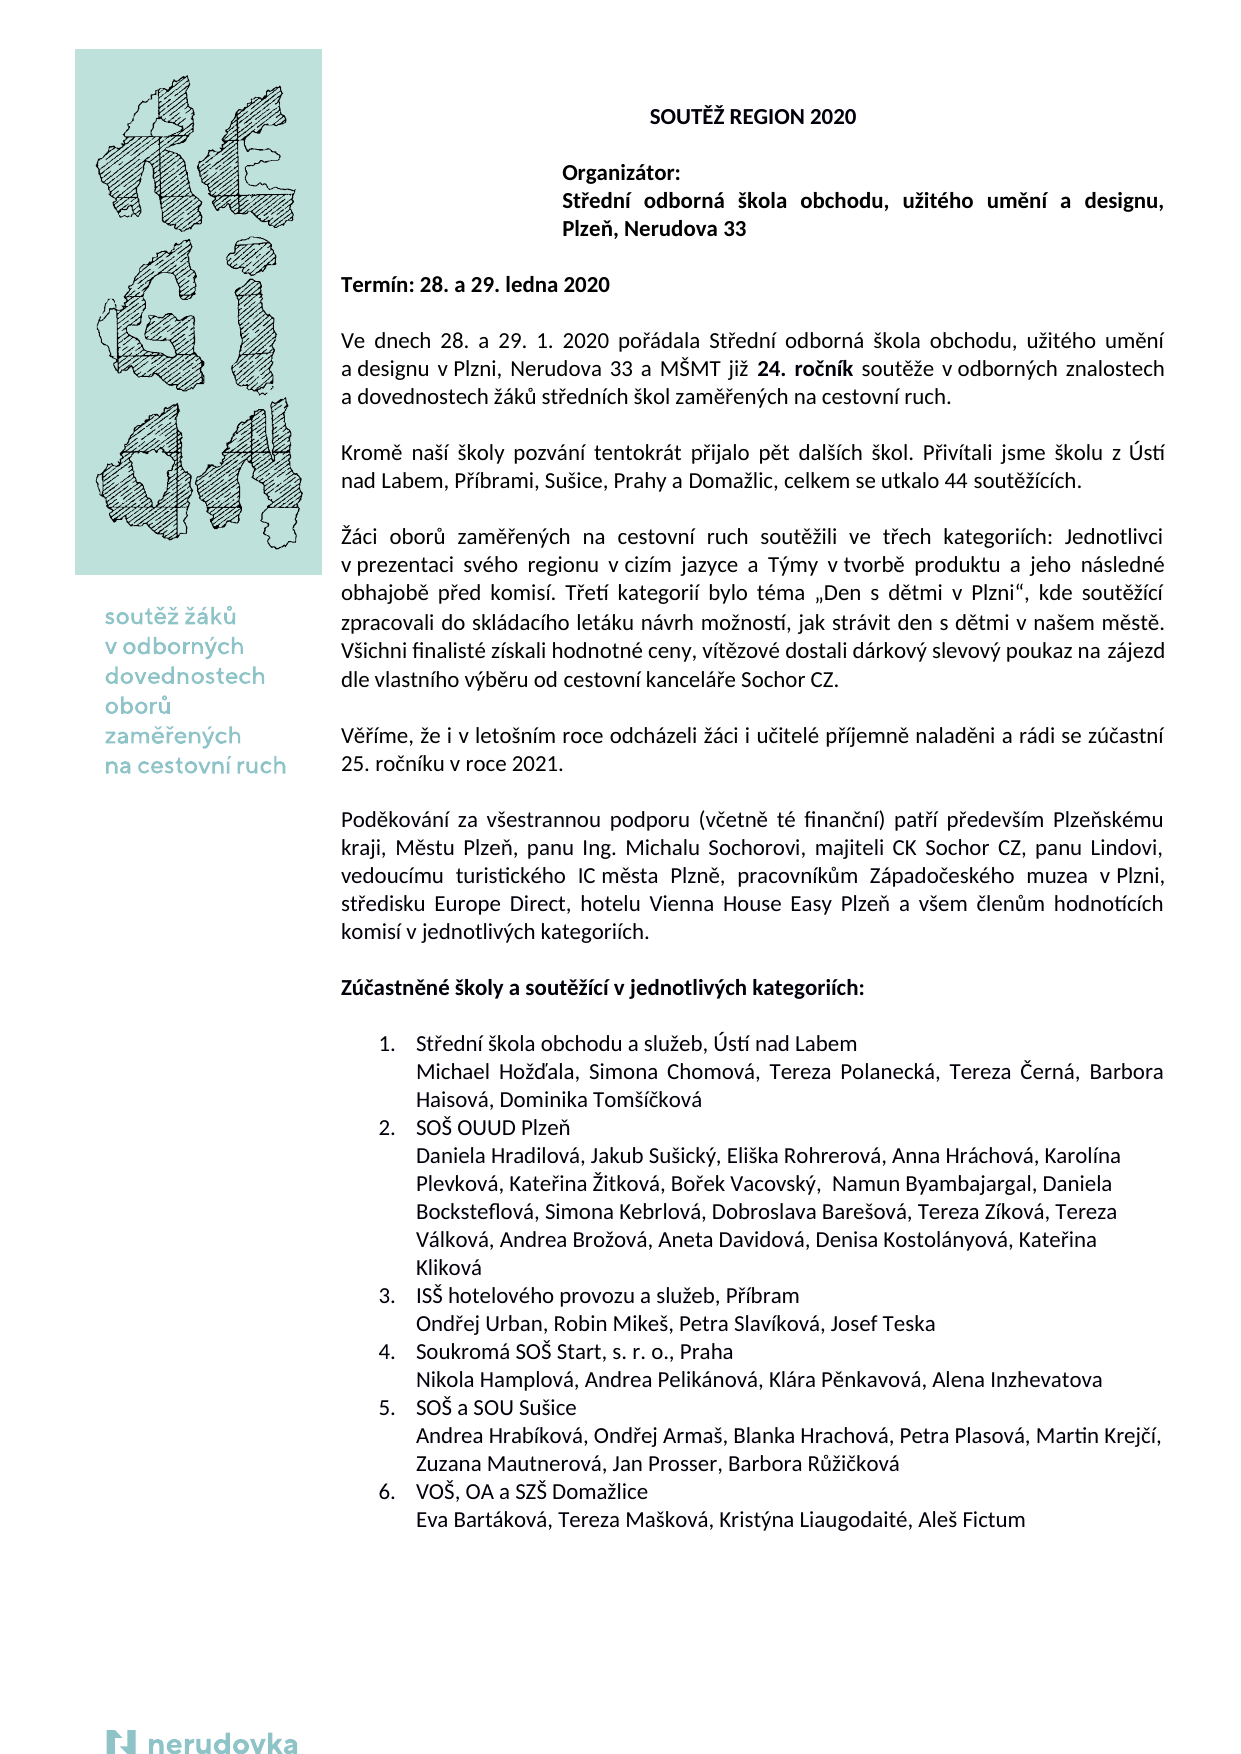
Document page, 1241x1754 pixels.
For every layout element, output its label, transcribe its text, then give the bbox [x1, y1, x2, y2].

list Andrea Hrabíková, Ondřej Armaš, Blanka Hrachová, Petra Plasová, Martin Krejčí, Zuzana Mautnerová, Jan Prosser, Barbora Růžičková [150, 1421, 1165, 1477]
list Soukromá SOŠ Start, s. r. o., Praha [112, 1337, 1165, 1365]
text Poděkování za všestrannou podporu (včetně té finanční) patří především Plzeňskému kraji, Městu Plzeň, panu Ing. Michalu Sochorovi, majiteli CK Sochor CZ, panu Lindovi, vedoucímu turistického IC města Plzně, pracovníkům Západočeského muzea v Plzni, středisku Europe Direct, hotelu Vienna House Easy Plzeň a všem členům hodnotících komisí v jednotlivých kategoriích. [75, 805, 1165, 945]
list Michael Hožďala, Simona Chomová, Tereza Polanecká, Tereza Černá, Barbora Haisová, Dominika Tomšíčková [150, 1057, 1165, 1113]
list Ondřej Urban, Robin Mikeš, Petra Slavíková, Josef Teska [150, 1309, 1165, 1337]
text Organizátor: [296, 158, 1165, 186]
text Střední odborná škola obchodu, užitého umění a designu, Plzeň, Nerudova 33 [296, 186, 1165, 242]
text Ve dnech 28. a 29. 1. 2020 pořádala Střední odborná škola obchodu, užitého umění a designu v Plzni, Nerudova 33 a MŠMT již 24. ročník soutěže v odborných znalostech a dovednostech žáků středních škol zaměřených na cestovní ruch. [75, 326, 1165, 410]
text Kromě naší školy pozvání tentokrát přijalo pět dalších škol. Přivítali jsme školu z Ústí nad Labem, Příbrami, Sušice, Prahy a Domažlic, celkem se utkalo 44 soutěžících. [75, 438, 1165, 494]
list SOŠ a SOU Sušice [112, 1393, 1165, 1421]
text Zúčastněné školy a soutěžící v jednotlivých kategoriích: [75, 973, 1165, 1001]
text Věříme, že i v letošním roce odcházeli žáci i učitelé příjemně naladěni a rádi se zúčastní 25. ročníku v roce 2021. [75, 721, 1165, 777]
list SOŠ OUUD Plzeň [112, 1113, 1165, 1141]
list ISŠ hotelového provozu a služeb, Příbram [112, 1281, 1165, 1309]
list Střední škola obchodu a služeb, Ústí nad Labem [112, 1029, 1165, 1057]
text SOUTĚŽ REGION 2020 [75, 102, 1165, 130]
text Žáci oborů zaměřených na cestovní ruch soutěžili ve třech kategoriích: Jednotlivci v prezentaci svého regionu v cizím jazyce a Týmy v tvorbě produktu a jeho následné obhajobě před komisí. Třetí kategorií bylo téma „Den s dětmi v Plzni“, kde soutěžící zpracovali do skládacího letáku návrh možností, jak strávit den s dětmi v našem městě. Všichni finalisté získali hodnotné ceny, vítězové dostali dárkový slevový poukaz na zájezd dle vlastního výběru od cestovní kanceláře Sochor CZ. [75, 522, 1165, 693]
list Nikola Hamplová, Andrea Pelikánová, Klára Pěnkavová, Alena Inzhevatova [150, 1365, 1165, 1393]
text Termín: 28. a 29. ledna 2020 [75, 270, 1165, 298]
list Daniela Hradilová, Jakub Sušický, Eliška Rohrerová, Anna Hráchová, Karolína Plevková, Kateřina Žitková, Bořek Vacovský, Namun Byambajargal, Daniela Bocksteflová, Simona Kebrlová, Dobroslava Barešová, Tereza Zíková, Tereza Válková, Andrea Brožová, Aneta Davidová, Denisa Kostolányová, Kateřina Kliková [150, 1141, 1165, 1281]
list Eva Bartáková, Tereza Mašková, Kristýna Liaugodaité, Aleš Fictum [150, 1505, 1165, 1533]
list VOŠ, OA a SZŠ Domažlice [112, 1477, 1165, 1505]
